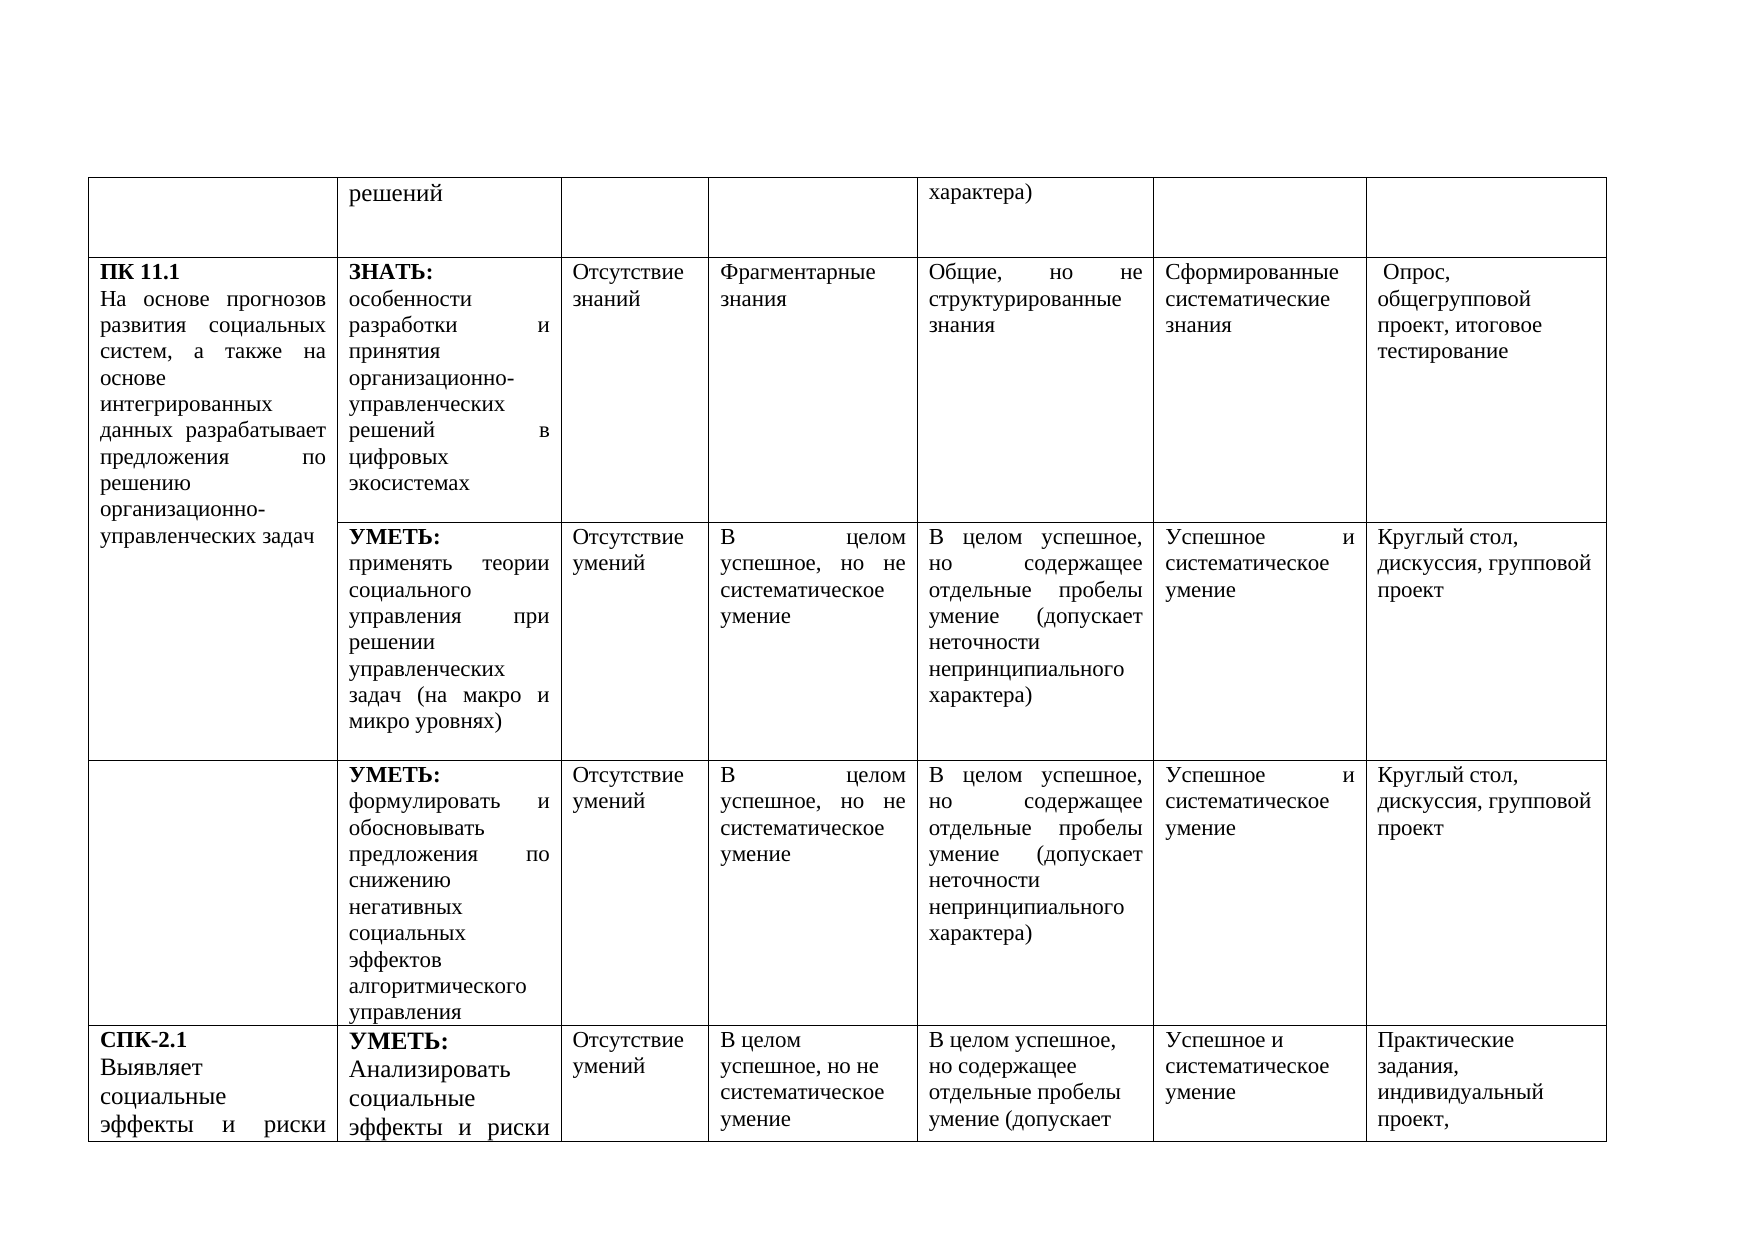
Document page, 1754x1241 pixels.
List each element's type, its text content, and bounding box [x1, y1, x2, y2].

table_cell В целом успешное, но содержащее отдельные пробелы умение (допускает неточности непринципиального характера) [918, 523, 1153, 760]
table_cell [89, 178, 337, 257]
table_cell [1154, 1026, 1366, 1141]
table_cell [709, 178, 917, 257]
table_cell [89, 761, 337, 1025]
table_cell Общие, но не структурированные знания [918, 258, 1153, 522]
table_cell Отсутствие знаний [562, 258, 708, 522]
table_cell ПК 11.1 На основе прогнозов развития социальных систем, а также на основе интегрированных данных разрабатывает предложения по решению организационно-управленческих задач [89, 258, 337, 760]
table_cell В целом успешное, но не систематическое умение [709, 761, 917, 1025]
table_cell Круглый стол, дискуссия, групповой проект [1367, 761, 1606, 1025]
table_cell ЗНАТЬ: особенности разработки и принятия организационно-управленческих решений в цифровых экосистемах [338, 258, 561, 522]
table_cell В целом успешное, но содержащее отдельные пробелы умение (допускает неточности непринципиального характера) [918, 761, 1153, 1025]
table_cell Фрагментарные знания [709, 258, 917, 522]
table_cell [89, 1026, 337, 1141]
table_cell В целом успешное, но не систематическое умение [709, 523, 917, 760]
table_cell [338, 1026, 561, 1141]
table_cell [1154, 178, 1366, 257]
table_cell УМЕТЬ: применять теории социального управления при решении управленческих задач (на макро и микро уровнях) [338, 523, 561, 760]
table_cell Сформированные систематические знания [1154, 258, 1366, 522]
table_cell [918, 1026, 1153, 1141]
table_cell Опрос, общегрупповой проект, итоговое тестирование [1367, 258, 1606, 522]
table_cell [918, 178, 1153, 257]
table_cell Отсутствие умений [562, 761, 708, 1025]
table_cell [338, 178, 561, 257]
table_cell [562, 1026, 708, 1141]
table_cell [1367, 178, 1606, 257]
table_cell Успешное и систематическое умение [1154, 523, 1366, 760]
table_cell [1367, 1026, 1606, 1141]
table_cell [709, 1026, 917, 1141]
table_cell УМЕТЬ: формулировать и обосновывать предложения по снижению негативных социальных эффектов алгоритмического управления [338, 761, 561, 1025]
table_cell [562, 178, 708, 257]
table_cell Успешное и систематическое умение [1154, 761, 1366, 1025]
table_cell Отсутствие умений [562, 523, 708, 760]
table_cell Круглый стол, дискуссия, групповой проект [1367, 523, 1606, 760]
